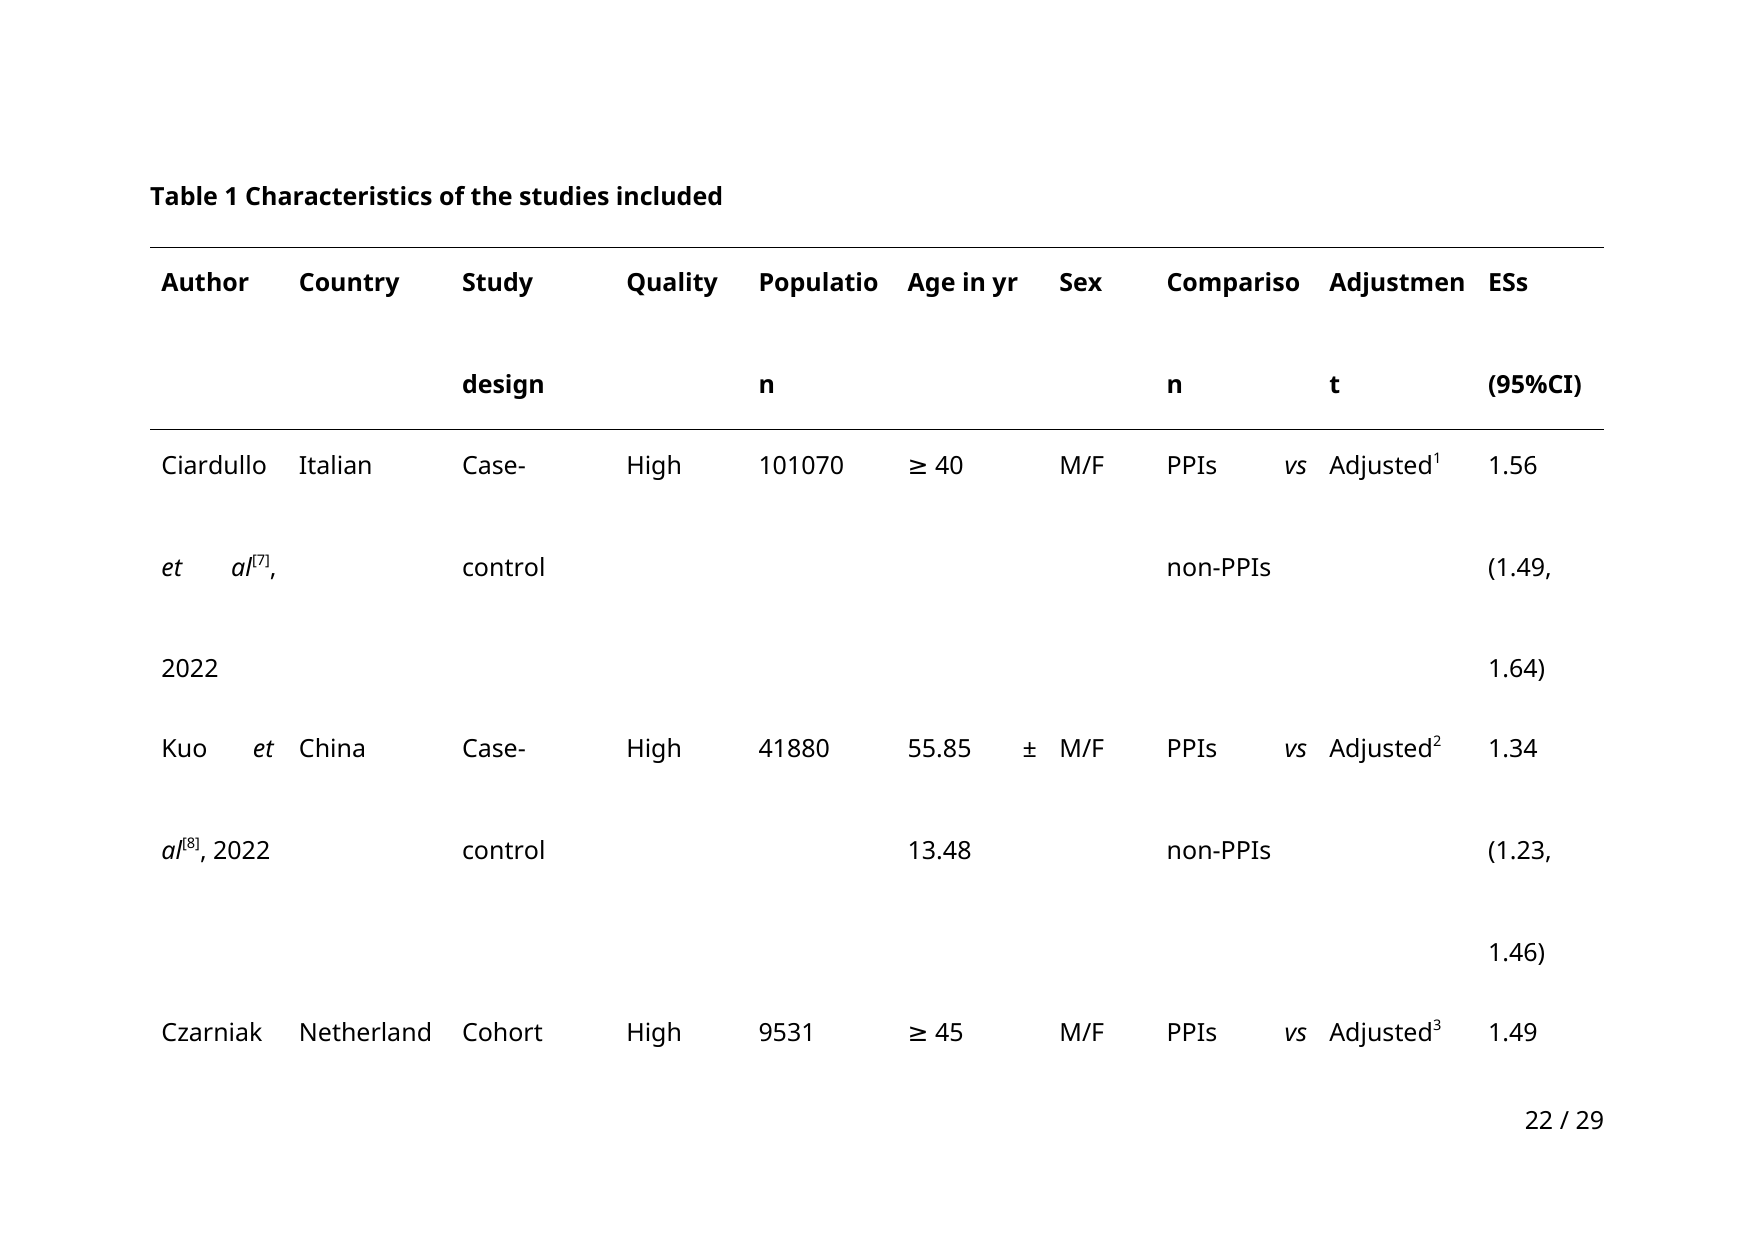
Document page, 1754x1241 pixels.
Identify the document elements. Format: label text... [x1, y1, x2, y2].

table_cell 9531 [747, 998, 896, 1066]
table_cell M/F [1048, 998, 1155, 1066]
table_cell M/F [1048, 430, 1155, 714]
table_cell PPIs vs non-PPIs [1155, 714, 1318, 998]
table_header Adjustment [1318, 248, 1477, 429]
table_cell Cohort [451, 998, 615, 1066]
table_cell Adjusted3 [1318, 998, 1477, 1066]
table_cell Adjusted1 [1318, 430, 1477, 714]
table_cell 1.34 (1.23, 1.46) [1477, 714, 1604, 998]
table_header Age in yr [896, 248, 1048, 429]
table_header Author [150, 248, 287, 429]
table_header ESs (95%CI) [1477, 248, 1604, 429]
table_cell 55.85 ± 13.48 [896, 714, 1048, 998]
table_cell Case-control [451, 430, 615, 714]
table_cell 1.56 (1.49, 1.64) [1477, 430, 1604, 714]
table_cell 101070 [747, 430, 896, 714]
table_header Country [288, 248, 451, 429]
table_cell Case-control [451, 714, 615, 998]
table_header Population [747, 248, 896, 429]
text Table 1 Characteristics of the studies included [150, 162, 1604, 229]
table_cell Adjusted2 [1318, 714, 1477, 998]
table_cell 41880 [747, 714, 896, 998]
table_cell PPIs vs non-PPIs [1155, 430, 1318, 714]
table_cell China [288, 714, 451, 998]
table_cell ≥ 40 [896, 430, 1048, 714]
table_header Sex [1048, 248, 1155, 429]
table_cell Ciardullo et al[7], 2022 [150, 430, 287, 714]
table_cell ≥ 45 [896, 998, 1048, 1066]
table_cell Netherlands [288, 998, 451, 1066]
table_cell 1.49 (1.14, 1.95) [1477, 998, 1604, 1066]
table_cell M/F [1048, 714, 1155, 998]
table_cell PPIs vs non-PPIs [1155, 998, 1318, 1066]
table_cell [150, 998, 287, 1066]
table_cell Kuo et al[8], 2022 [150, 714, 287, 998]
table_cell High [615, 998, 747, 1066]
table_cell High [615, 714, 747, 998]
table_cell High [615, 430, 747, 714]
table_header Study design [451, 248, 615, 429]
table_cell Italian [288, 430, 451, 714]
table_header Comparison [1155, 248, 1318, 429]
table_header Quality [615, 248, 747, 429]
